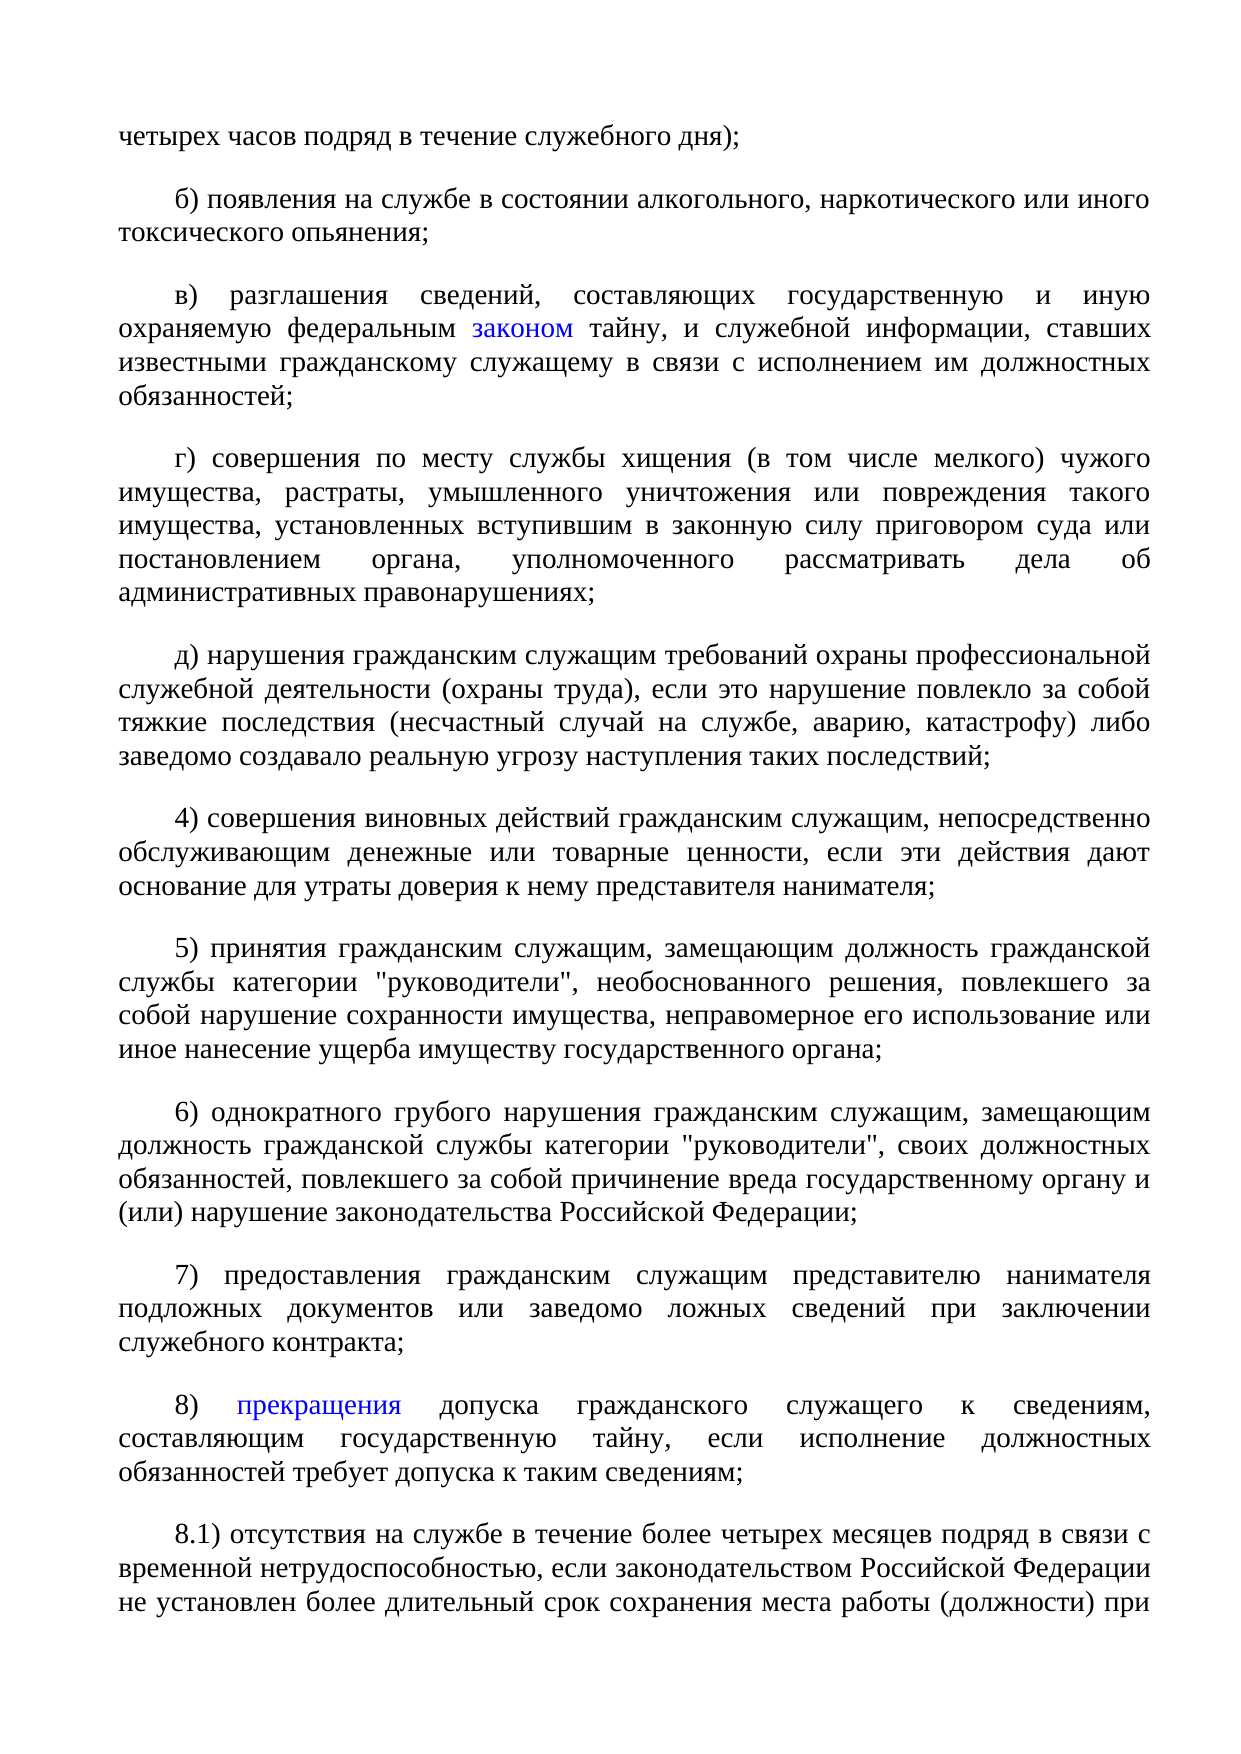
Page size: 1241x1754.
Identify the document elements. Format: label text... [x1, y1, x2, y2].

text 8) прекращения допуска гражданского служащего к сведениям, составляющим государственную тайну, если исполнение должностных обязанностей требует допуска к таким сведениям; [118, 1387, 1152, 1487]
text 6) однократного грубого нарушения гражданским служащим, замещающим должность гражданской службы категории "руководители", своих должностных обязанностей, повлекшего за собой причинение вреда государственному органу и (или) нарушение законодательства Российской Федерации; [118, 1094, 1152, 1228]
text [118, 118, 1152, 152]
text 5) принятия гражданским служащим, замещающим должность гражданской службы категории "руководители", необоснованного решения, повлекшего за собой нарушение сохранности имущества, неправомерное его использование или иное нанесение ущерба имуществу государственного органа; [118, 930, 1152, 1064]
text 4) совершения виновных действий гражданским служащим, непосредственно обслуживающим денежные или товарные ценности, если эти действия дают основание для утраты доверия к нему представителя нанимателя; [118, 801, 1152, 901]
text г) совершения по месту службы хищения (в том числе мелкого) чужого имущества, растраты, умышленного уничтожения или повреждения такого имущества, установленных вступившим в законную силу приговором суда или постановлением органа, уполномоченного рассматривать дела об административных правонарушениях; [118, 440, 1152, 608]
text в) разглашения сведений, составляющих государственную и иную охраняемую федеральным законом тайну, и служебной информации, ставших известными гражданскому служащему в связи с исполнением им должностных обязанностей; [118, 277, 1152, 411]
text 7) предоставления гражданским служащим представителю нанимателя подложных документов или заведомо ложных сведений при заключении служебного контракта; [118, 1257, 1152, 1358]
text д) нарушения гражданским служащим требований охраны профессиональной служебной деятельности (охраны труда), если это нарушение повлекло за собой тяжкие последствия (несчастный случай на службе, аварию, катастрофу) либо заведомо создавало реальную угрозу наступления таких последствий; [118, 637, 1152, 771]
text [118, 1517, 1152, 1617]
text б) появления на службе в состоянии алкогольного, наркотического или иного токсического опьянения; [118, 181, 1152, 248]
